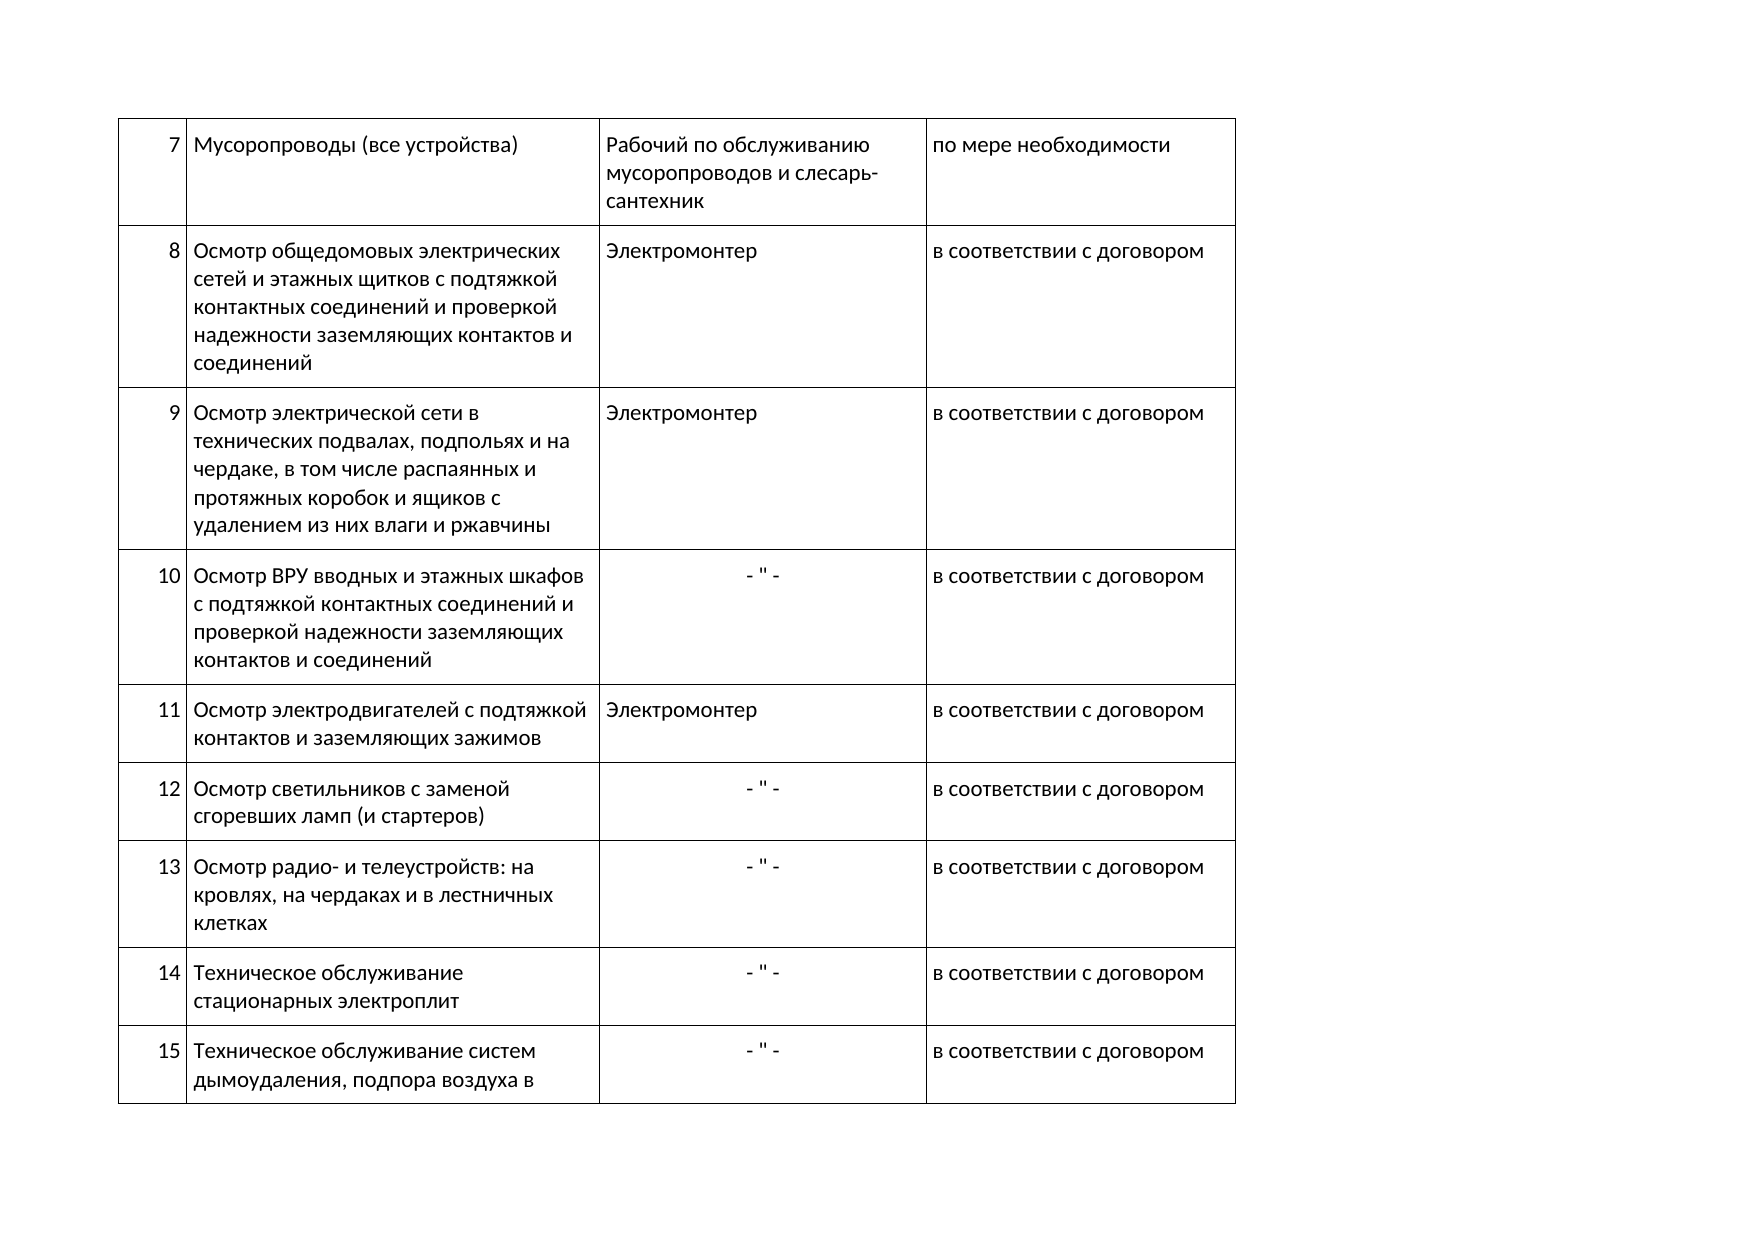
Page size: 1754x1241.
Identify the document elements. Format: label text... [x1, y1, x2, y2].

table_cell Осмотр общедомовых электрических сетей и этажных щитков с подтяжкой контактных соединений и проверкой надежности заземляющих контактов и соединений [187, 226, 599, 387]
table_cell Электромонтер [600, 685, 926, 762]
table_cell в соответствии с договором [927, 388, 1235, 549]
table_cell Мусоропроводы (все устройства) [187, 119, 599, 224]
table_cell 7 [119, 119, 186, 224]
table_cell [927, 1026, 1235, 1103]
table_cell - " - [600, 763, 926, 840]
table_cell Техническое обслуживание стационарных электроплит [187, 948, 599, 1025]
table_cell - " - [600, 550, 926, 684]
table_cell в соответствии с договором [927, 550, 1235, 684]
table_cell в соответствии с договором [927, 763, 1235, 840]
table_cell Осмотр радио- и телеустройств: на кровлях, на чердаках и в лестничных клетках [187, 841, 599, 947]
table_cell - " - [600, 1026, 926, 1103]
table_cell в соответствии с договором [927, 226, 1235, 387]
table_cell 14 [119, 948, 186, 1025]
table_cell Осмотр электродвигателей с подтяжкой контактов и заземляющих зажимов [187, 685, 599, 762]
table_cell Рабочий по обслуживанию мусоропроводов и слесарь-сантехник [600, 119, 926, 224]
table_cell 12 [119, 763, 186, 840]
table_cell в соответствии с договором [927, 841, 1235, 947]
table_cell Осмотр ВРУ вводных и этажных шкафов с подтяжкой контактных соединений и проверкой надежности заземляющих контактов и соединений [187, 550, 599, 684]
table_cell Осмотр электрической сети в технических подвалах, подпольях и на чердаке, в том числе распаянных и протяжных коробок и ящиков с удалением из них влаги и ржавчины [187, 388, 599, 549]
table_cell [187, 1026, 599, 1103]
table_cell по мере необходимости [927, 119, 1235, 224]
table_cell 9 [119, 388, 186, 549]
table_cell 10 [119, 550, 186, 684]
table_cell 15 [119, 1026, 186, 1103]
table_cell 13 [119, 841, 186, 947]
table_cell - " - [600, 841, 926, 947]
table_cell Электромонтер [600, 388, 926, 549]
table_cell 8 [119, 226, 186, 387]
table_cell 11 [119, 685, 186, 762]
table_cell в соответствии с договором [927, 948, 1235, 1025]
table_cell - " - [600, 948, 926, 1025]
table_cell Осмотр светильников с заменой сгоревших ламп (и стартеров) [187, 763, 599, 840]
table_cell Электромонтер [600, 226, 926, 387]
table_cell в соответствии с договором [927, 685, 1235, 762]
